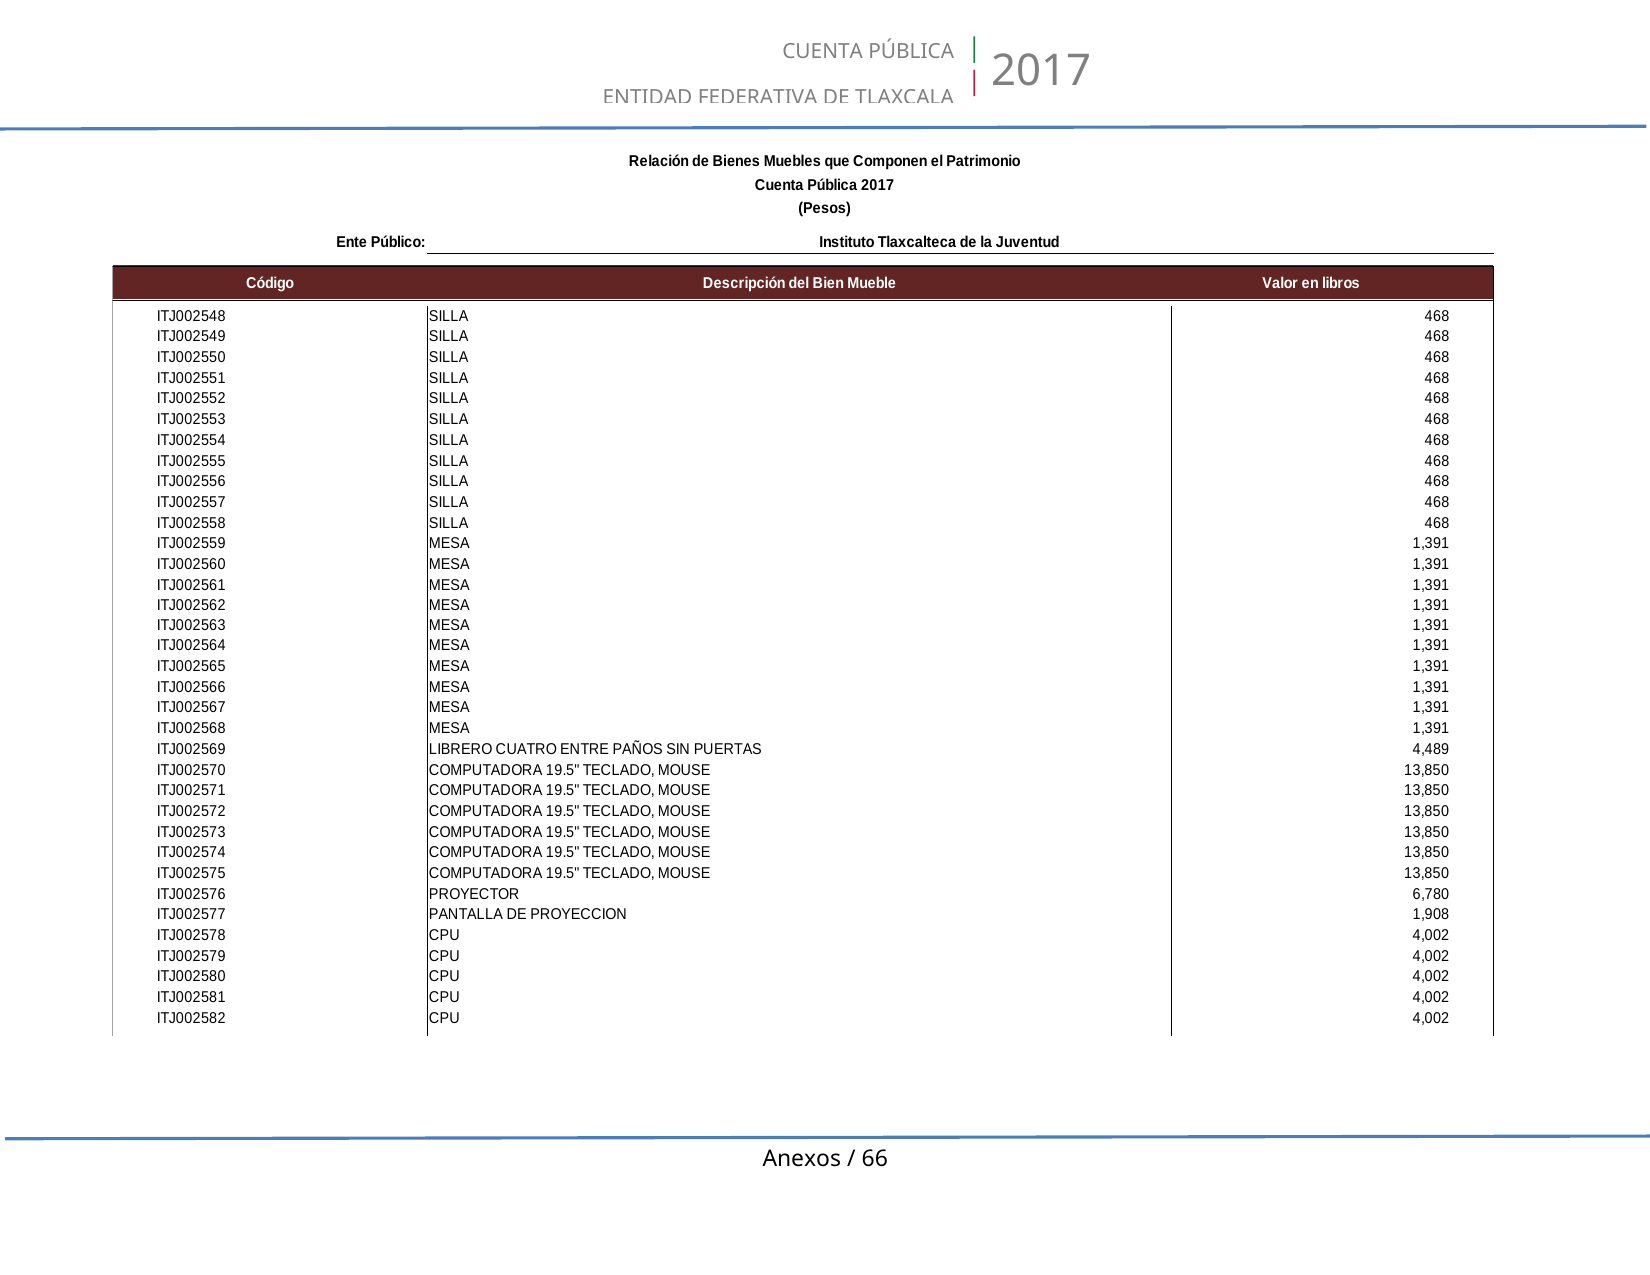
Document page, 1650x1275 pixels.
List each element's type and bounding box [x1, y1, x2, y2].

picture [968, 28, 985, 99]
